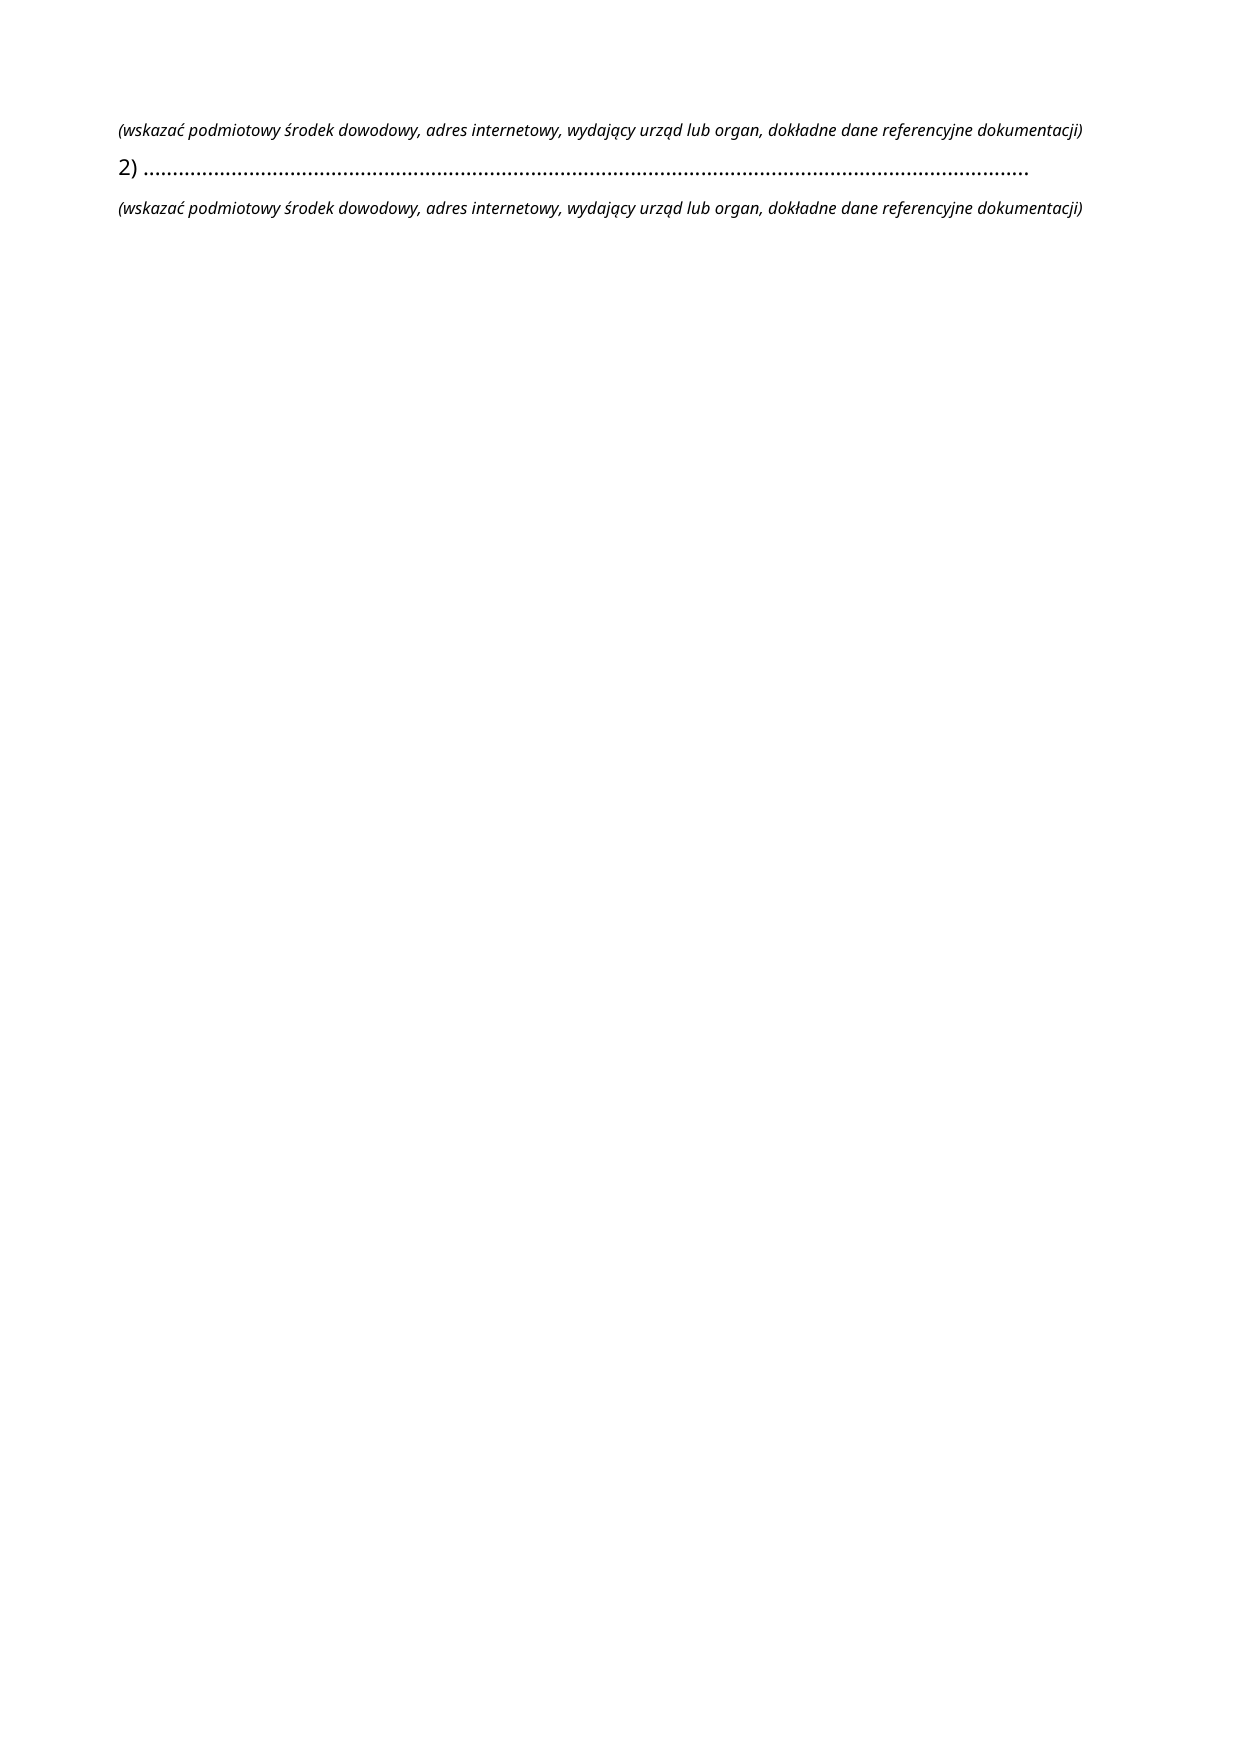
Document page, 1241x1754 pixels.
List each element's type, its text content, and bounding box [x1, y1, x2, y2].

text 2) ....................................................................................................................................................... [118, 152, 1122, 182]
text (wskazać podmiotowy środek dowodowy, adres internetowy, wydający urząd lub organ, dokładne dane referencyjne dokumentacji) [118, 118, 1122, 141]
text (wskazać podmiotowy środek dowodowy, adres internetowy, wydający urząd lub organ, dokładne dane referencyjne dokumentacji) [118, 197, 1122, 219]
